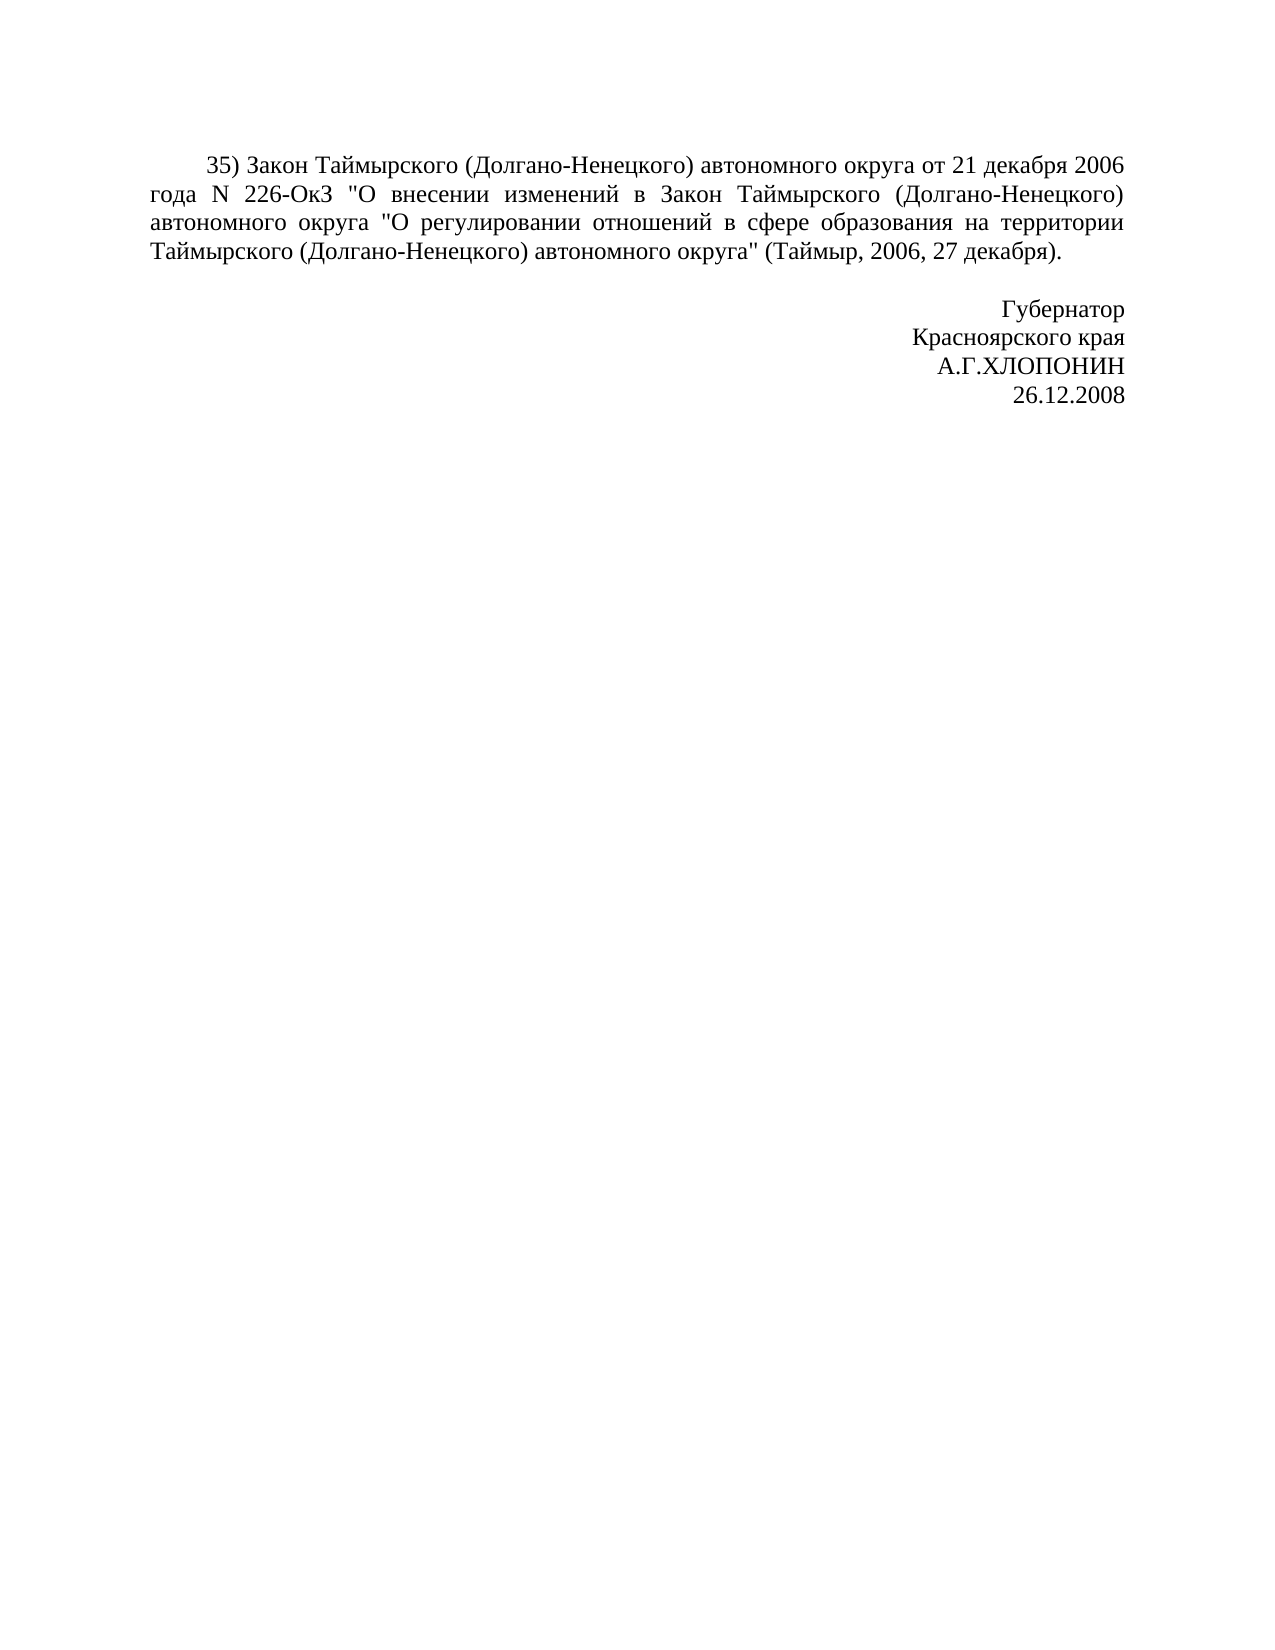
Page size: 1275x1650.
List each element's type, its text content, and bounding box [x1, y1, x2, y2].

text Красноярского края [150, 322, 1125, 351]
text А.Г.ХЛОПОНИН [150, 351, 1125, 380]
text 35) Закон Таймырского (Долгано-Ненецкого) автономного округа от 21 декабря 2006 года N 226-ОкЗ "О внесении изменений в Закон Таймырского (Долгано-Ненецкого) автономного округа "О регулировании отношений в сфере образования на территории Таймырского (Долгано-Ненецкого) автономного округа" (Таймыр, 2006, 27 декабря). [150, 150, 1125, 265]
text 26.12.2008 [150, 380, 1125, 409]
text Губернатор [150, 294, 1125, 322]
